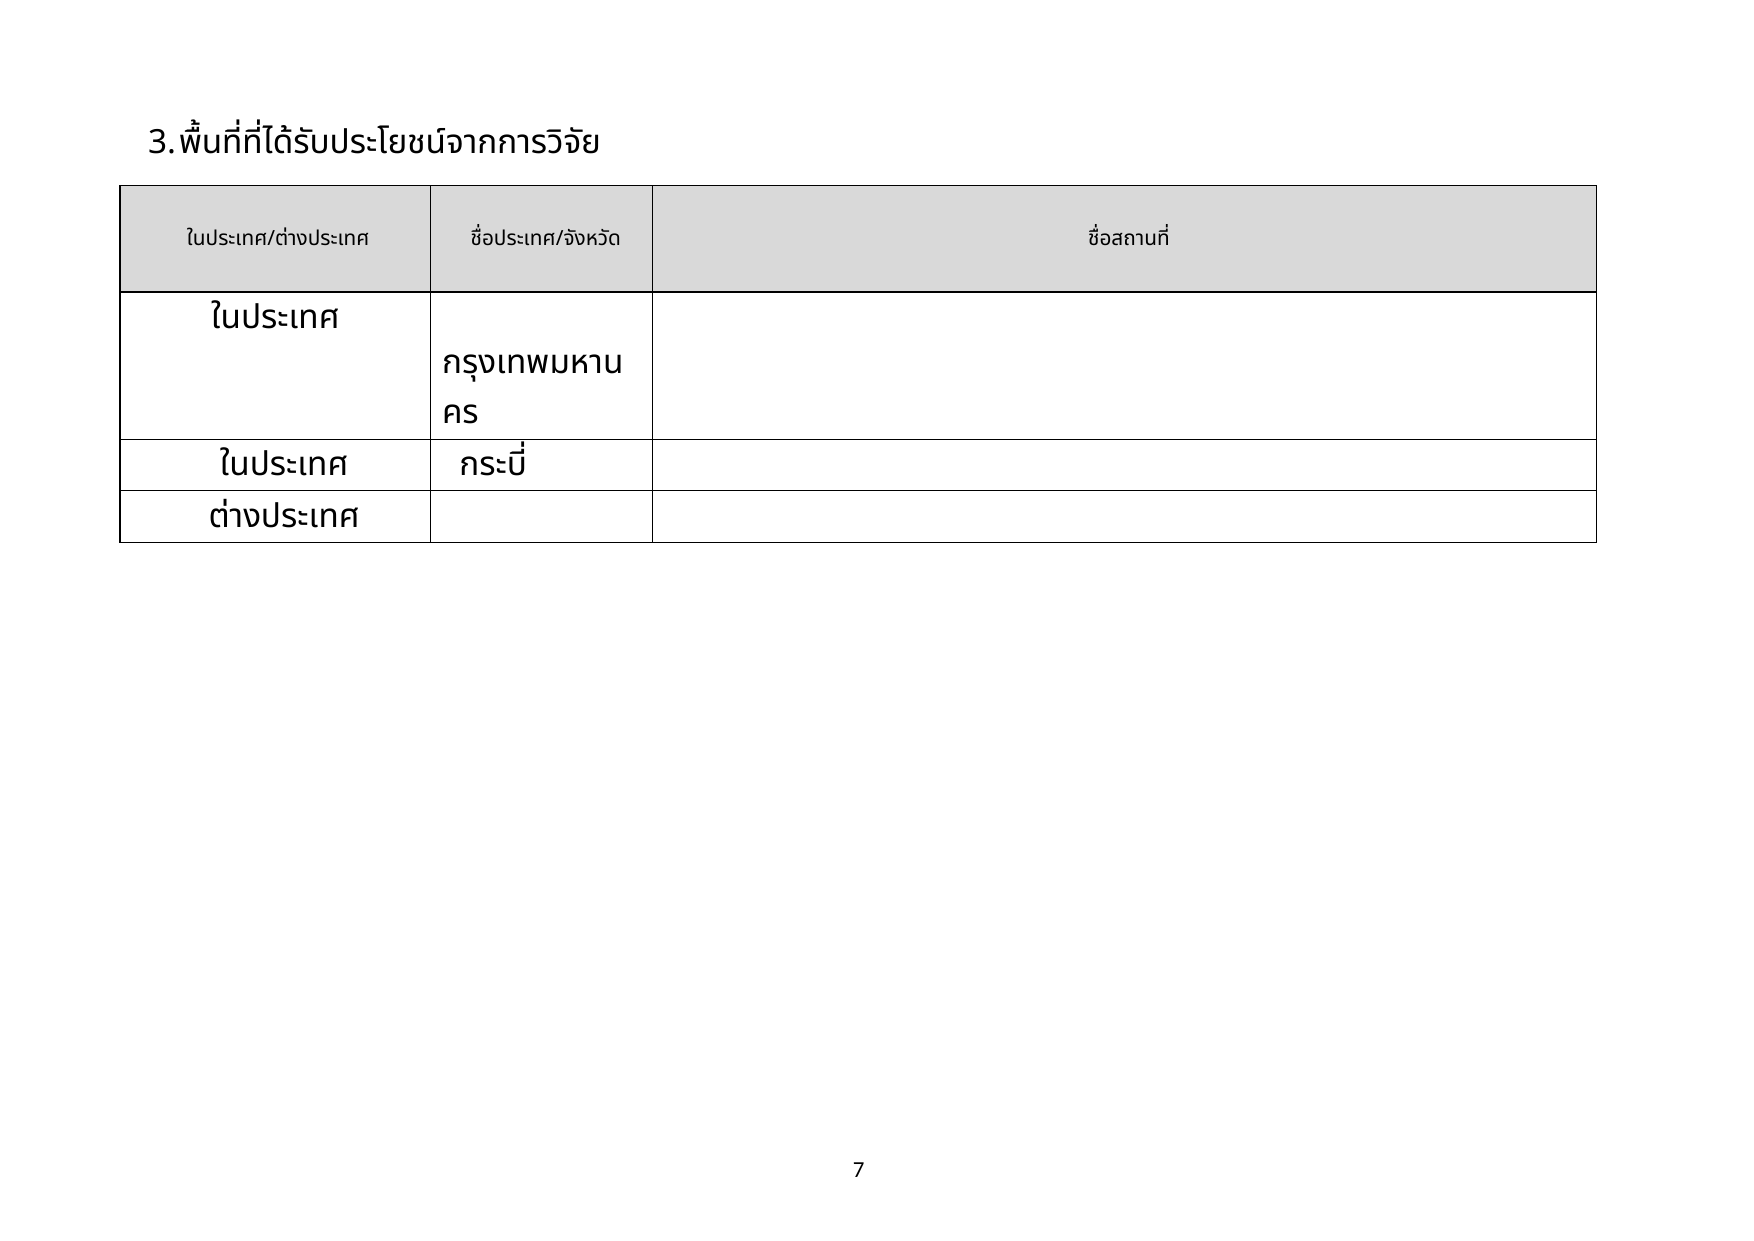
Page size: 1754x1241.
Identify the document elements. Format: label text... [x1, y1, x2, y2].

list พื้นที่ที่ได้รับประโยชน์จากการวิจัย [148, 118, 1613, 169]
